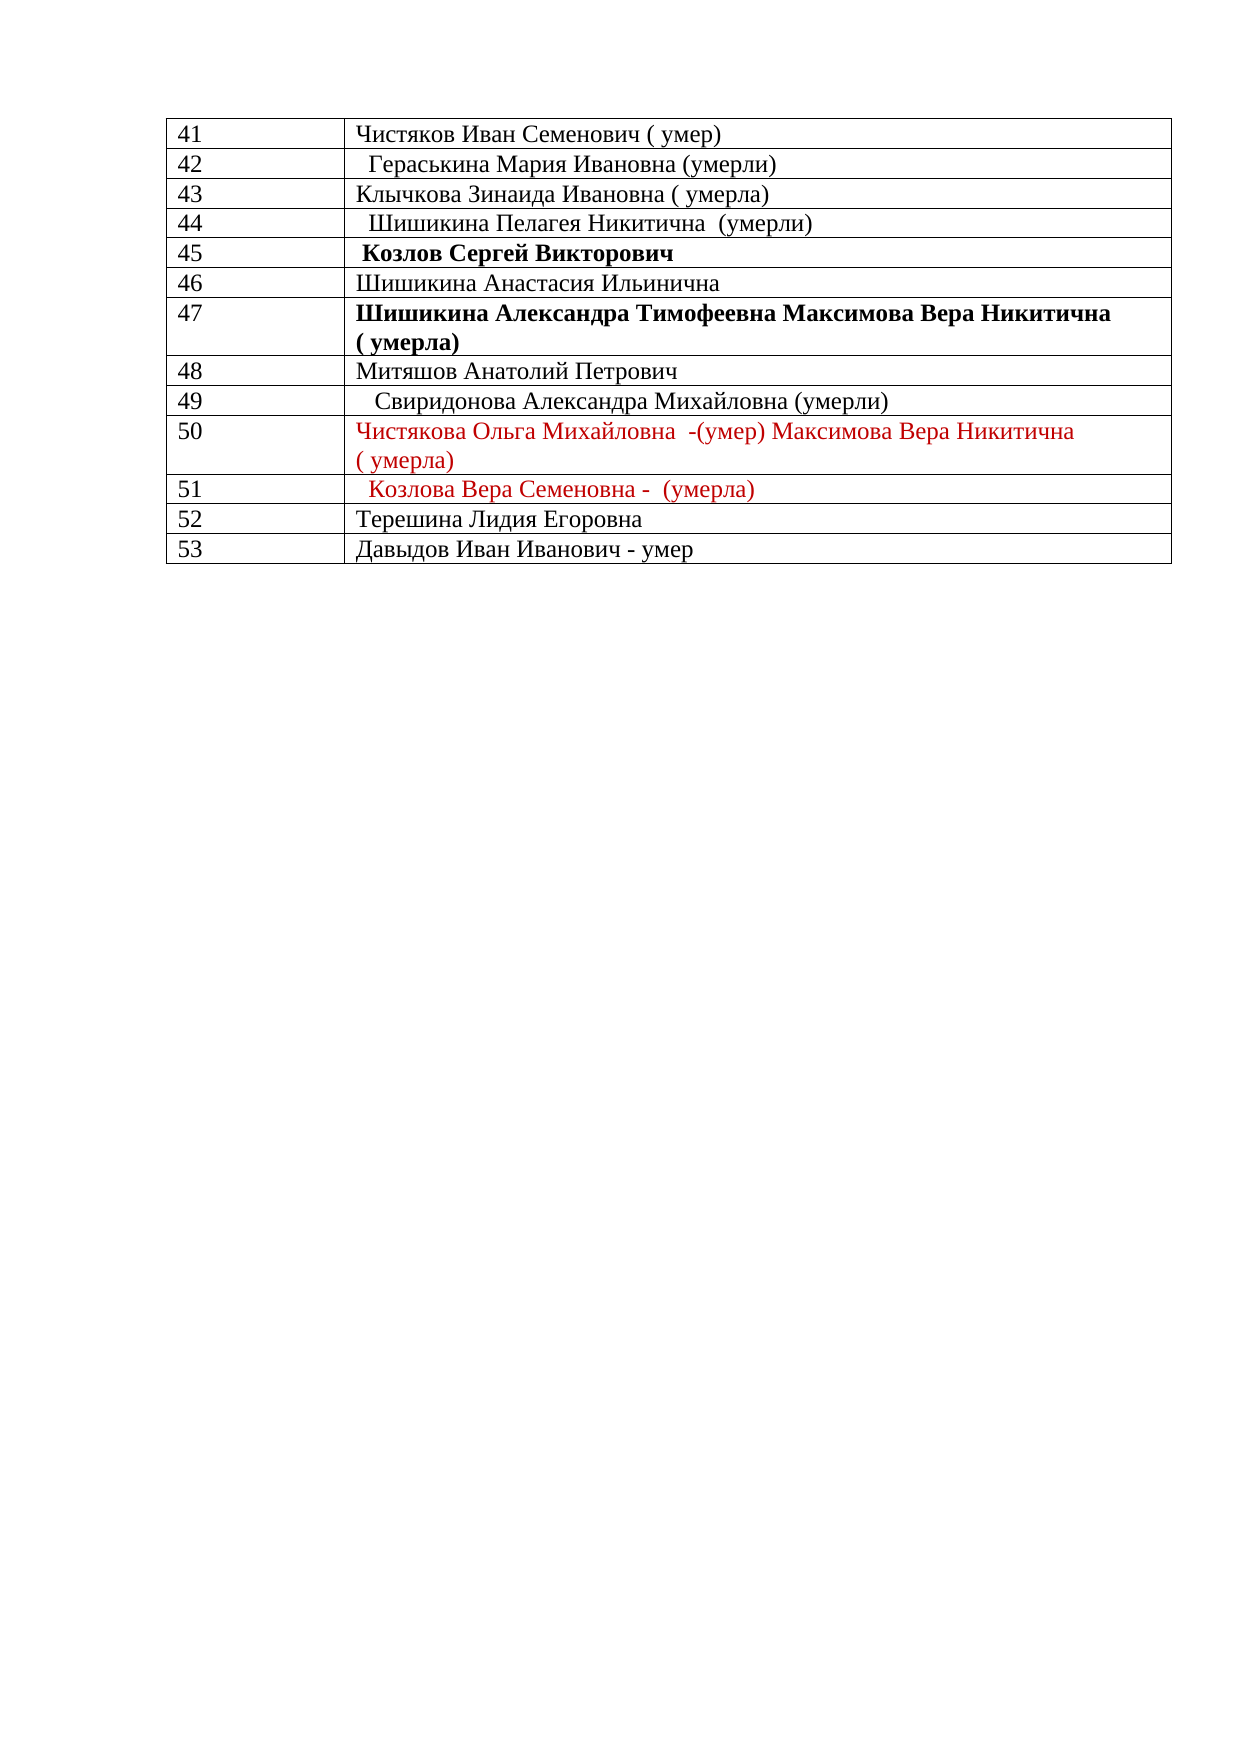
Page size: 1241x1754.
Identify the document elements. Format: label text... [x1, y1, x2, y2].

table_cell Шишикина Александра Тимофеевна Максимова Вера Никитична ( умерла) [345, 298, 1171, 355]
table_cell Шишикина Пелагея Никитична (умерли) [345, 209, 1171, 237]
table_cell 50 [167, 416, 344, 473]
table_cell 52 [167, 504, 344, 533]
table_cell Козлова Вера Семеновна - (умерла) [345, 475, 1171, 503]
table_cell 45 [167, 238, 344, 267]
table_cell Давыдов Иван Иванович - умер [345, 534, 1171, 563]
table_cell Свиридонова Александра Михайловна (умерли) [345, 386, 1171, 415]
table_cell Митяшов Анатолий Петрович [345, 356, 1171, 385]
table_cell 49 [167, 386, 344, 415]
table_cell Козлов Сергей Викторович [345, 238, 1171, 267]
table_cell Чистякова Ольга Михайловна -(умер) Максимова Вера Никитична ( умерла) [345, 416, 1171, 473]
table_cell 47 [167, 298, 344, 355]
table_cell Шишикина Анастасия Ильинична [345, 268, 1171, 297]
table_cell Чистяков Иван Семенович ( умер) [345, 119, 1171, 148]
table_cell 44 [167, 209, 344, 237]
table_cell 51 [167, 475, 344, 503]
table_cell 53 [167, 534, 344, 563]
table_cell 46 [167, 268, 344, 297]
table_cell 48 [167, 356, 344, 385]
table_cell Терешина Лидия Егоровна [345, 504, 1171, 533]
table_cell 42 [167, 149, 344, 178]
table_cell Гераськина Мария Ивановна (умерли) [345, 149, 1171, 178]
table_cell Клычкова Зинаида Ивановна ( умерла) [345, 179, 1171, 207]
table_cell 43 [167, 179, 344, 207]
table_cell 41 [167, 119, 344, 148]
